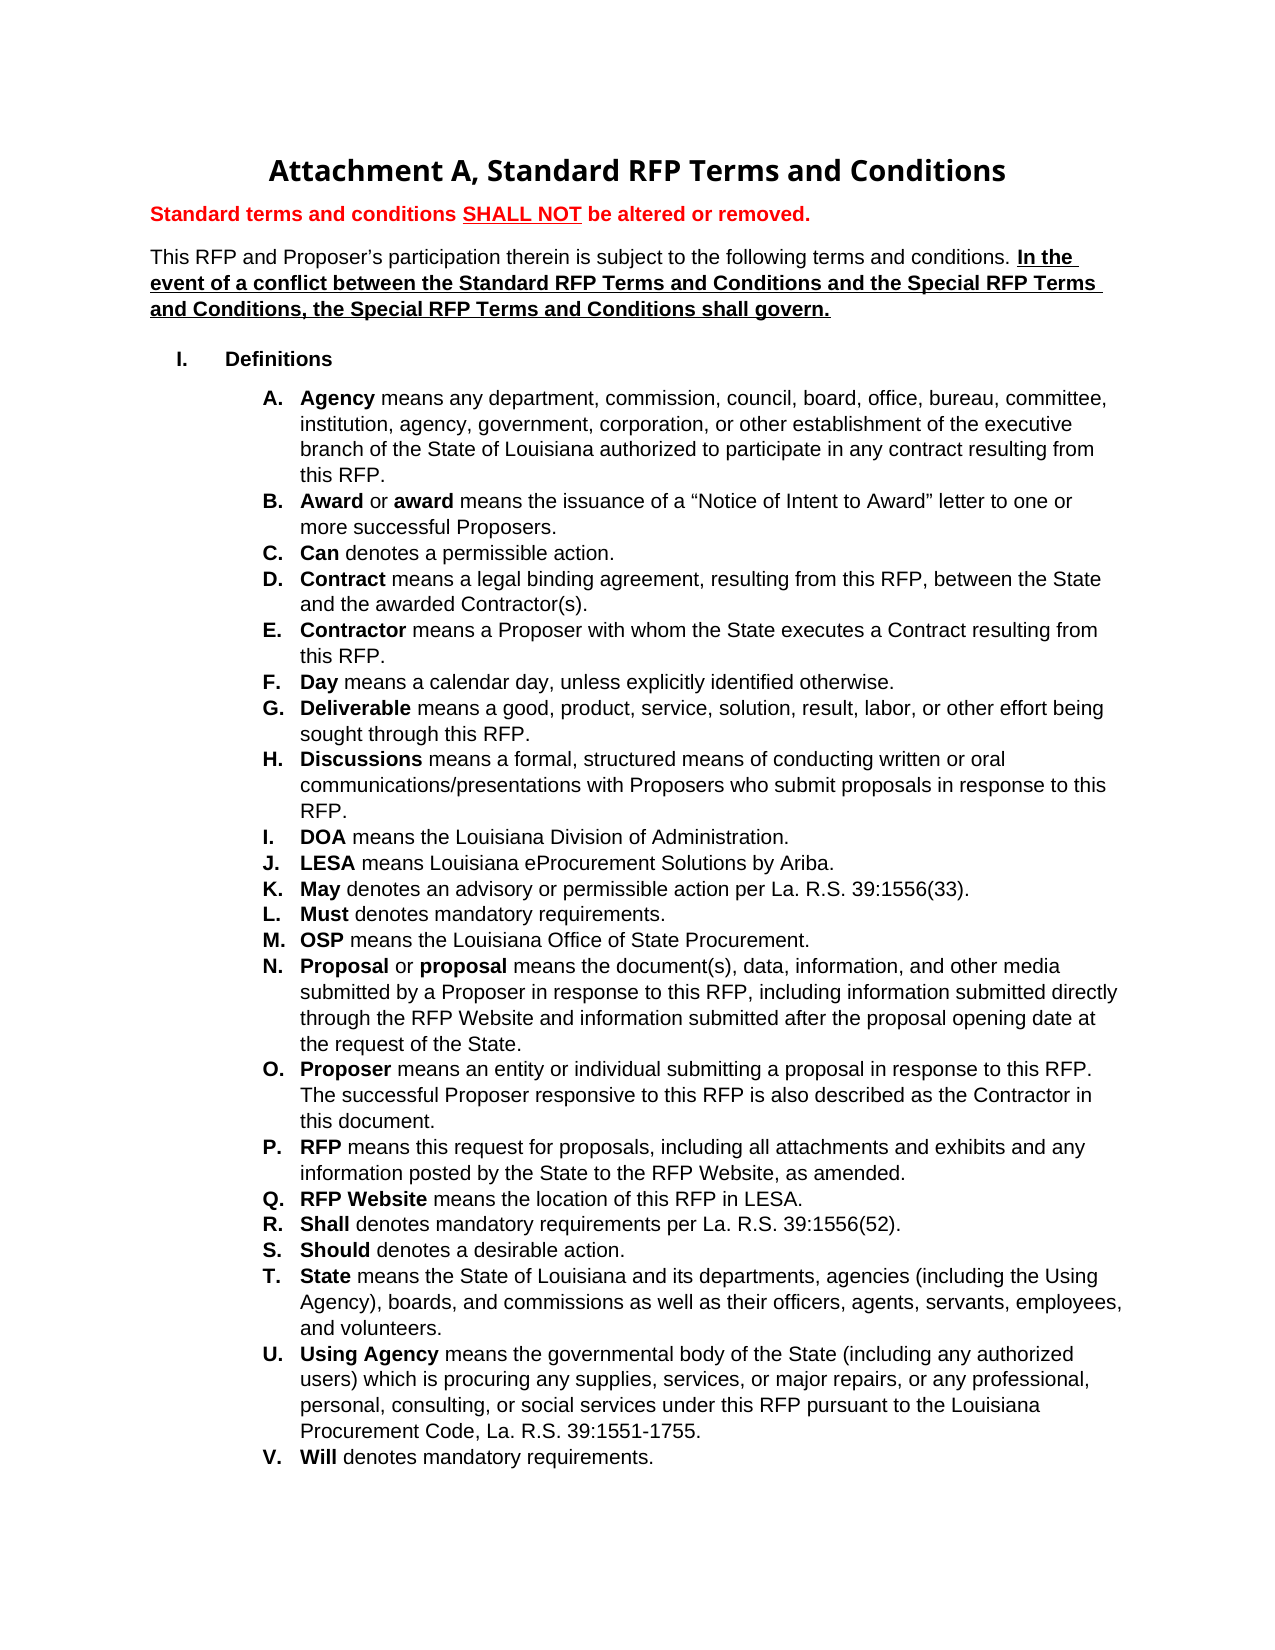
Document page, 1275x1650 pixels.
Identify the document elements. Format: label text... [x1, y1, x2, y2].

list Award or award means the issuance of a “Notice of Intent to Award” letter to one or more successful Proposers. [262, 489, 1125, 539]
list Proposal or proposal means the document(s), data, information, and other media submitted by a Proposer in response to this RFP, including information submitted directly through the RFP Website and information submitted after the proposal opening date at the request of the State. [262, 954, 1125, 1055]
list Day means a calendar day, unless explicitly identified otherwise. [262, 670, 1125, 694]
list RFP means this request for proposals, including all attachments and exhibits and any information posted by the State to the RFP Website, as amended. [262, 1135, 1125, 1184]
list Will denotes mandatory requirements. [262, 1445, 1125, 1469]
list Can denotes a permissible action. [262, 541, 1125, 564]
list This RFP and Proposer’s participation therein is subject to the following terms and conditions. In the event of a conflict between the Standard RFP Terms and Conditions and the Special RFP Terms and Conditions, the Special RFP Terms and Conditions shall govern. [150, 245, 1125, 320]
list Shall denotes mandatory requirements per La. R.S. 39:1556(52). [262, 1212, 1125, 1236]
list OSP means the Louisiana Office of State Procurement. [262, 928, 1125, 952]
list May denotes an advisory or permissible action per La. R.S. 39:1556(33). [262, 876, 1125, 900]
list Contract means a legal binding agreement, resulting from this RFP, between the State and the awarded Contractor(s). [262, 566, 1125, 616]
subtitle Definitions [187, 347, 1125, 371]
list State means the State of Louisiana and its departments, agencies (including the Using Agency), boards, and commissions as well as their officers, agents, servants, employees, and volunteers. [262, 1264, 1125, 1339]
list Contractor means a Proposer with whom the State executes a Contract resulting from this RFP. [262, 618, 1125, 668]
list Standard terms and conditions SHALL NOT be altered or removed. [150, 202, 1125, 226]
list Deliverable means a good, product, service, solution, result, labor, or other effort being sought through this RFP. [262, 696, 1125, 745]
list Using Agency means the governmental body of the State (including any authorized users) which is procuring any supplies, services, or major repairs, or any professional, personal, consulting, or social services under this RFP pursuant to the Louisiana Procurement Code, La. R.S. 39:1551-1755. [262, 1341, 1125, 1443]
list Should denotes a desirable action. [262, 1238, 1125, 1262]
list Must denotes mandatory requirements. [262, 902, 1125, 926]
list Proposer means an entity or individual submitting a proposal in response to this RFP. The successful Proposer responsive to this RFP is also described as the Contractor in this document. [262, 1057, 1125, 1133]
list Discussions means a formal, structured means of conducting written or oral communications/presentations with Proposers who submit proposals in response to this RFP. [262, 747, 1125, 823]
list Agency means any department, commission, council, board, office, bureau, committee, institution, agency, government, corporation, or other establishment of the executive branch of the State of Louisiana authorized to participate in any contract resulting from this RFP. [262, 386, 1125, 487]
subtitle Attachment A, Standard RFP Terms and Conditions [150, 150, 1125, 190]
list LESA means Louisiana eProcurement Solutions by Ariba. [262, 851, 1125, 874]
list DOA means the Louisiana Division of Administration. [262, 825, 1125, 849]
list RFP Website means the location of this RFP in LESA. [262, 1186, 1125, 1210]
